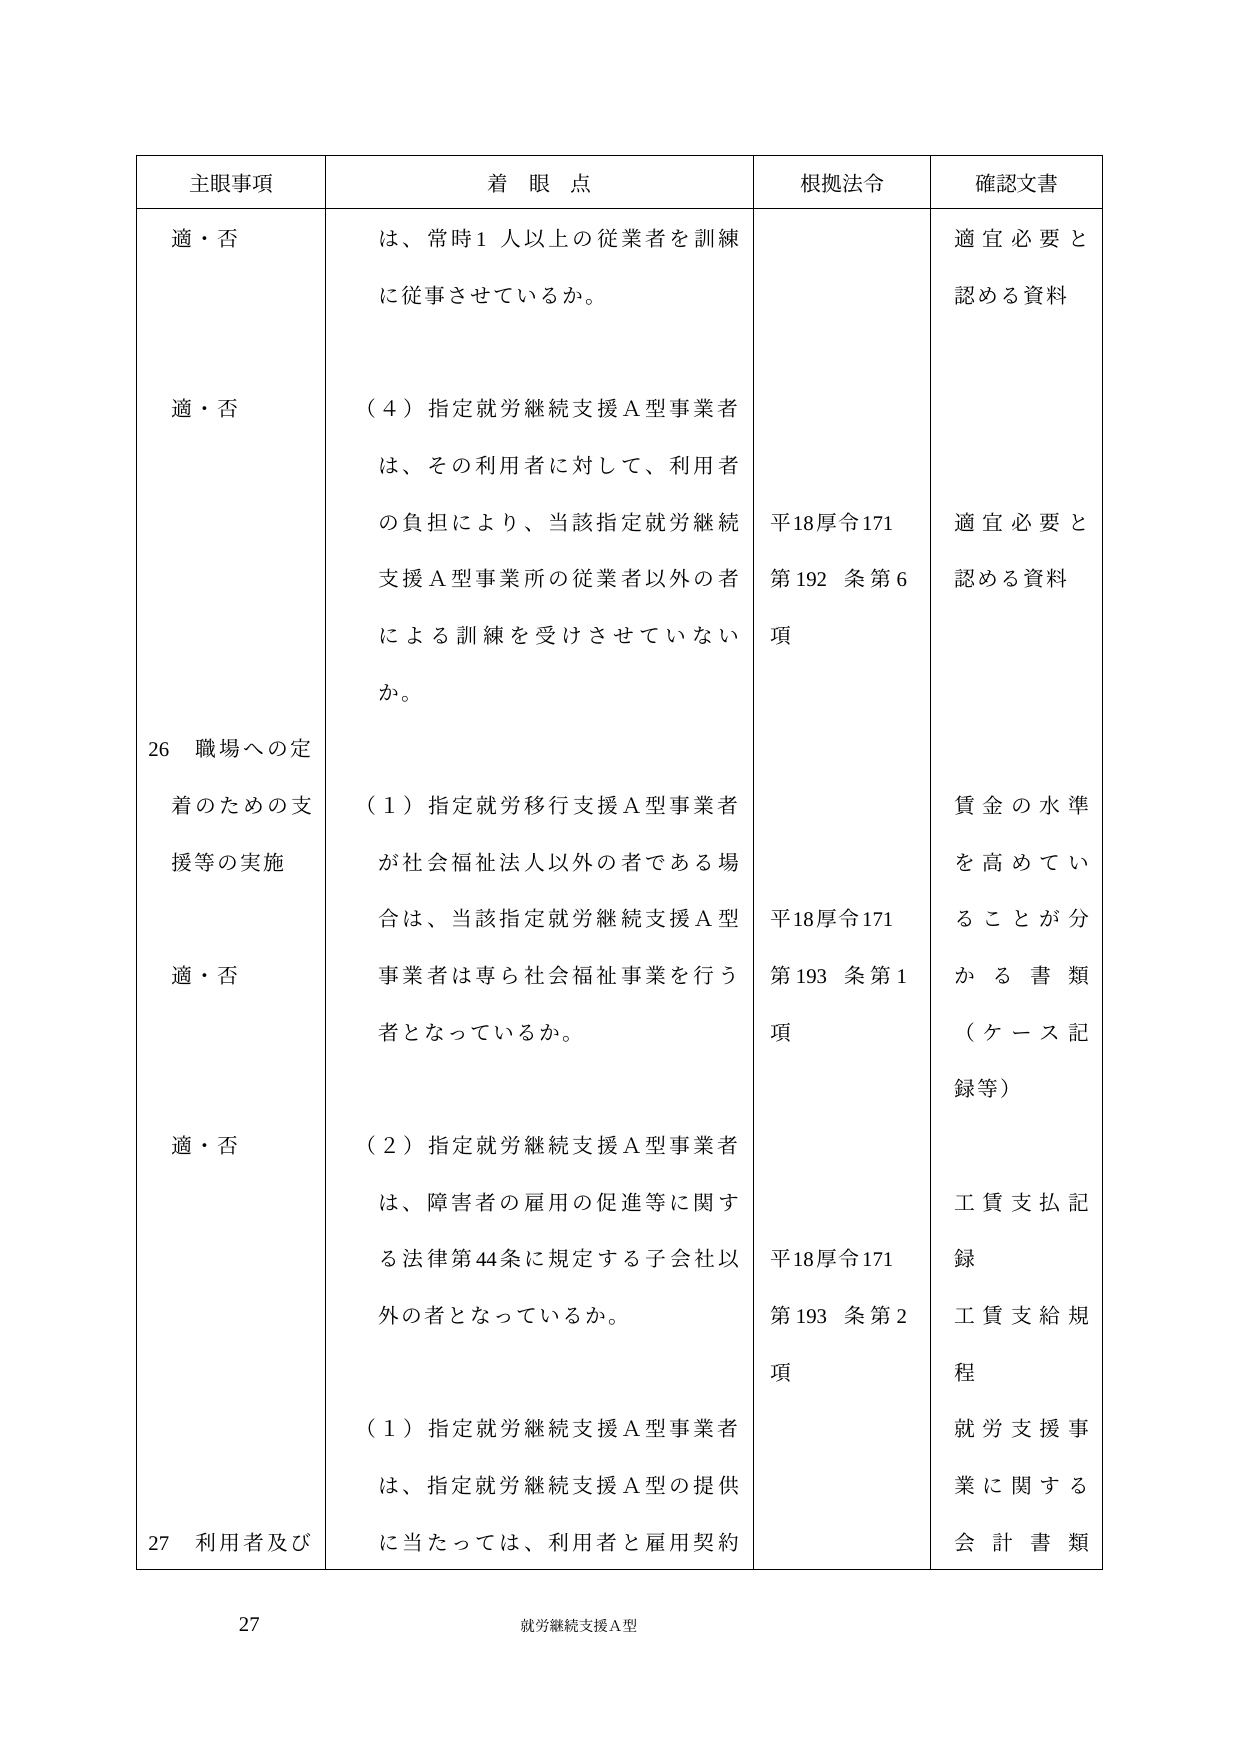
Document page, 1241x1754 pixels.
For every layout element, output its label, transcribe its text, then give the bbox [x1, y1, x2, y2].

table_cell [931, 209, 1102, 1569]
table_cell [326, 209, 753, 1569]
table_header 根拠法令 [754, 156, 930, 208]
table_header 確認文書 [931, 156, 1102, 208]
table_header 着 眼 点 [326, 156, 753, 208]
table_header 主眼事項 [137, 156, 325, 208]
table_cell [754, 209, 930, 1569]
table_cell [137, 209, 325, 1569]
